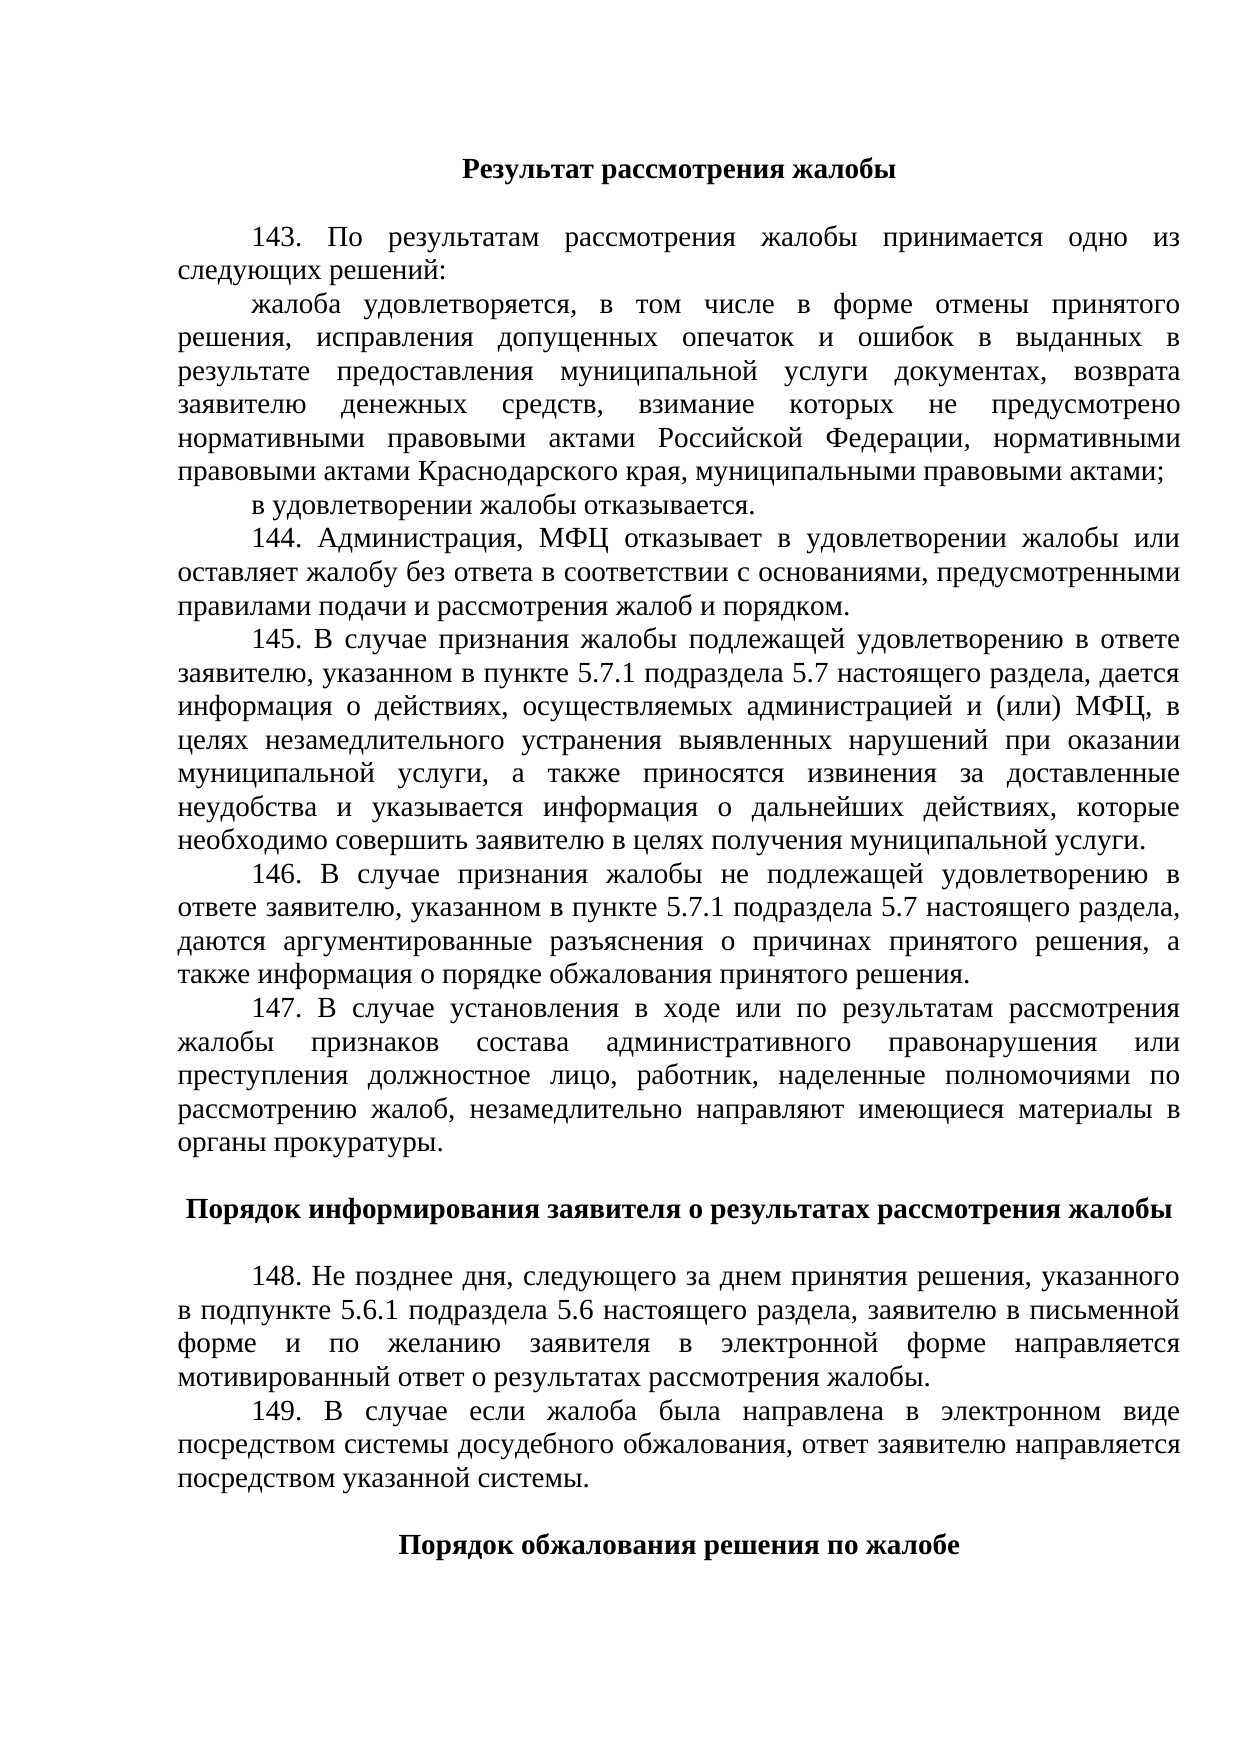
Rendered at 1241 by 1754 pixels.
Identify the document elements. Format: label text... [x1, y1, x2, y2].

text Порядок информирования заявителя о результатах рассмотрения жалобы [177, 1191, 1181, 1225]
text Порядок обжалования решения по жалобе [177, 1527, 1181, 1560]
text 148. Не позднее дня, следующего за днем принятия решения, указанного в подпункте 5.6.1 подраздела 5.6 настоящего раздела, заявителю в письменной форме и по желанию заявителя в электронной форме направляется мотивированный ответ о результатах рассмотрения жалобы. [177, 1258, 1181, 1393]
text 149. В случае если жалоба была направлена в электронном виде посредством системы досудебного обжалования, ответ заявителю направляется посредством указанной системы. [177, 1393, 1181, 1493]
text Результат рассмотрения жалобы [177, 152, 1181, 185]
text жалоба удовлетворяется, в том числе в форме отмены принятого решения, исправления допущенных опечаток и ошибок в выданных в результате предоставления муниципальной услуги документах, возврата заявителю денежных средств, взимание которых не предусмотрено нормативными правовыми актами Российской Федерации, нормативными правовыми актами Краснодарского края, муниципальными правовыми актами; [177, 286, 1181, 487]
text 146. В случае признания жалобы не подлежащей удовлетворению в ответе заявителю, указанном в пункте 5.7.1 подраздела 5.7 настоящего раздела, даются аргументированные разъяснения о причинах принятого решения, а также информация о порядке обжалования принятого решения. [177, 856, 1181, 990]
text 145. В случае признания жалобы подлежащей удовлетворению в ответе заявителю, указанном в пункте 5.7.1 подраздела 5.7 настоящего раздела, дается информация о действиях, осуществляемых администрацией и (или) МФЦ, в целях незамедлительного устранения выявленных нарушений при оказании муниципальной услуги, а также приносятся извинения за доставленные неудобства и указывается информация о дальнейших действиях, которые необходимо совершить заявителю в целях получения муниципальной услуги. [177, 621, 1181, 856]
text 144. Администрация, МФЦ отказывает в удовлетворении жалобы или оставляет жалобу без ответа в соответствии с основаниями, предусмотренными правилами подачи и рассмотрения жалоб и порядком. [177, 521, 1181, 621]
text 143. По результатам рассмотрения жалобы принимается одно из следующих решений: [177, 219, 1181, 286]
text 147. В случае установления в ходе или по результатам рассмотрения жалобы признаков состава административного правонарушения или преступления должностное лицо, работник, наделенные полномочиями по рассмотрению жалоб, незамедлительно направляют имеющиеся материалы в органы прокуратуры. [177, 990, 1181, 1158]
text в удовлетворении жалобы отказывается. [177, 487, 1181, 521]
